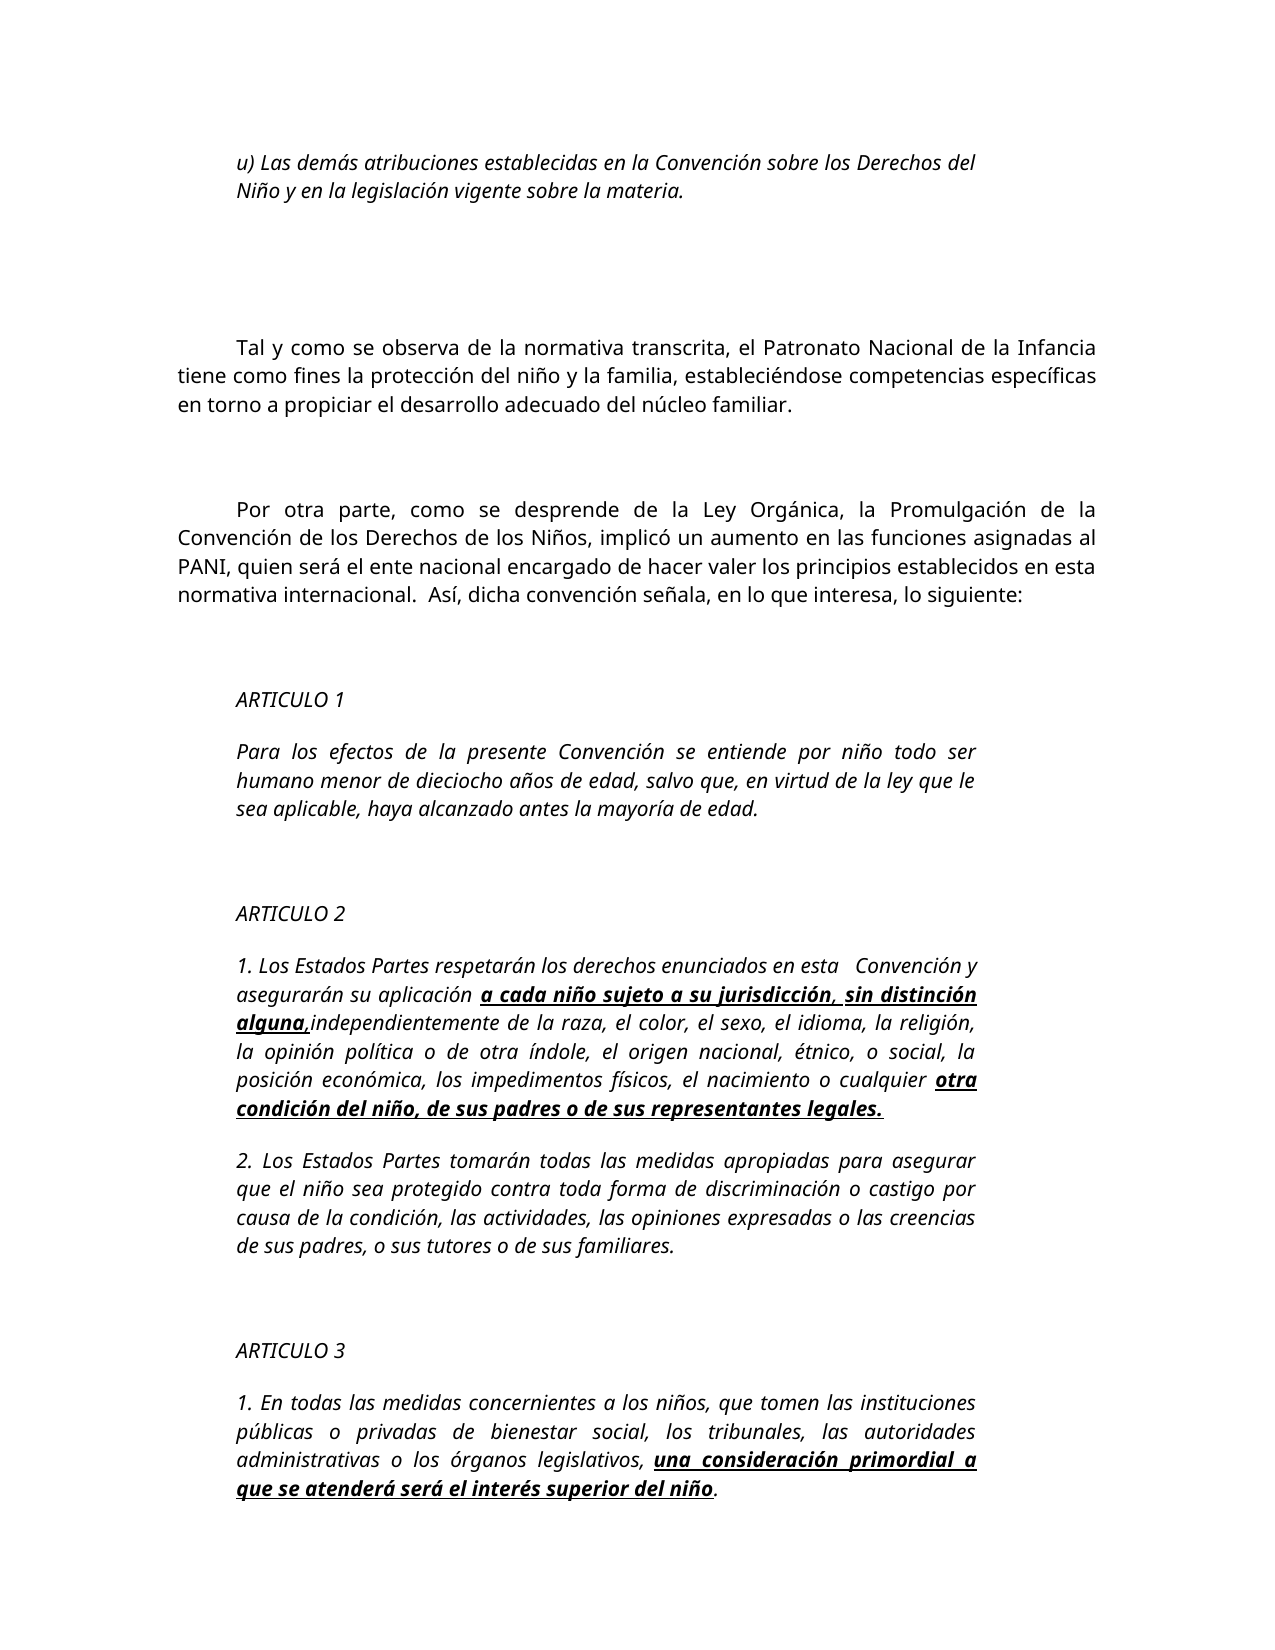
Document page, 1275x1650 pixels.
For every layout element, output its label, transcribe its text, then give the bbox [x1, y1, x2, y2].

text Para los efectos de la presente Convención se entiende por niño todo ser humano menor de dieciocho años de edad, salvo que, en virtud de la ley que le sea aplicable, haya alcanzado antes la mayoría de edad. [236, 737, 979, 823]
text ARTICULO 1 [236, 685, 979, 713]
text ARTICULO 2 [236, 899, 979, 927]
text Por otra parte, como se desprende de la Ley Orgánica, la Promulgación de la Convención de los Derechos de los Niños, implicó un aumento en las funciones asignadas al PANI, quien será el ente nacional encargado de hacer valer los principios establecidos en esta normativa internacional. Así, dicha convención señala, en lo que interesa, lo siguiente: [177, 495, 1098, 609]
text u) Las demás atribuciones establecidas en la Convención sobre los Derechos del Niño y en la legislación vigente sobre la materia. [236, 148, 979, 204]
text 1. Los Estados Partes respetarán los derechos enunciados en esta Convención y asegurarán su aplicación a cada niño sujeto a su jurisdicción, sin distinción alguna,independientemente de la raza, el color, el sexo, el idioma, la religión, la opinión política o de otra índole, el origen nacional, étnico, o social, la posición económica, los impedimentos físicos, el nacimiento o cualquier otra condición del niño, de sus padres o de sus representantes legales. [236, 951, 979, 1122]
text ARTICULO 3 [236, 1336, 979, 1364]
text 2. Los Estados Partes tomarán todas las medidas apropiadas para asegurar que el niño sea protegido contra toda forma de discriminación o castigo por causa de la condición, las actividades, las opiniones expresadas o las creencias de sus padres, o sus tutores o de sus familiares. [236, 1146, 979, 1260]
text 1. En todas las medidas concernientes a los niños, que tomen las instituciones públicas o privadas de bienestar social, los tribunales, las autoridades administrativas o los órganos legislativos, una consideración primordial a que se atenderá será el interés superior del niño. [236, 1388, 979, 1502]
text Tal y como se observa de la normativa transcrita, el Patronato Nacional de la Infancia tiene como fines la protección del niño y la familia, estableciéndose competencias específicas en torno a propiciar el desarrollo adecuado del núcleo familiar. [177, 333, 1098, 418]
